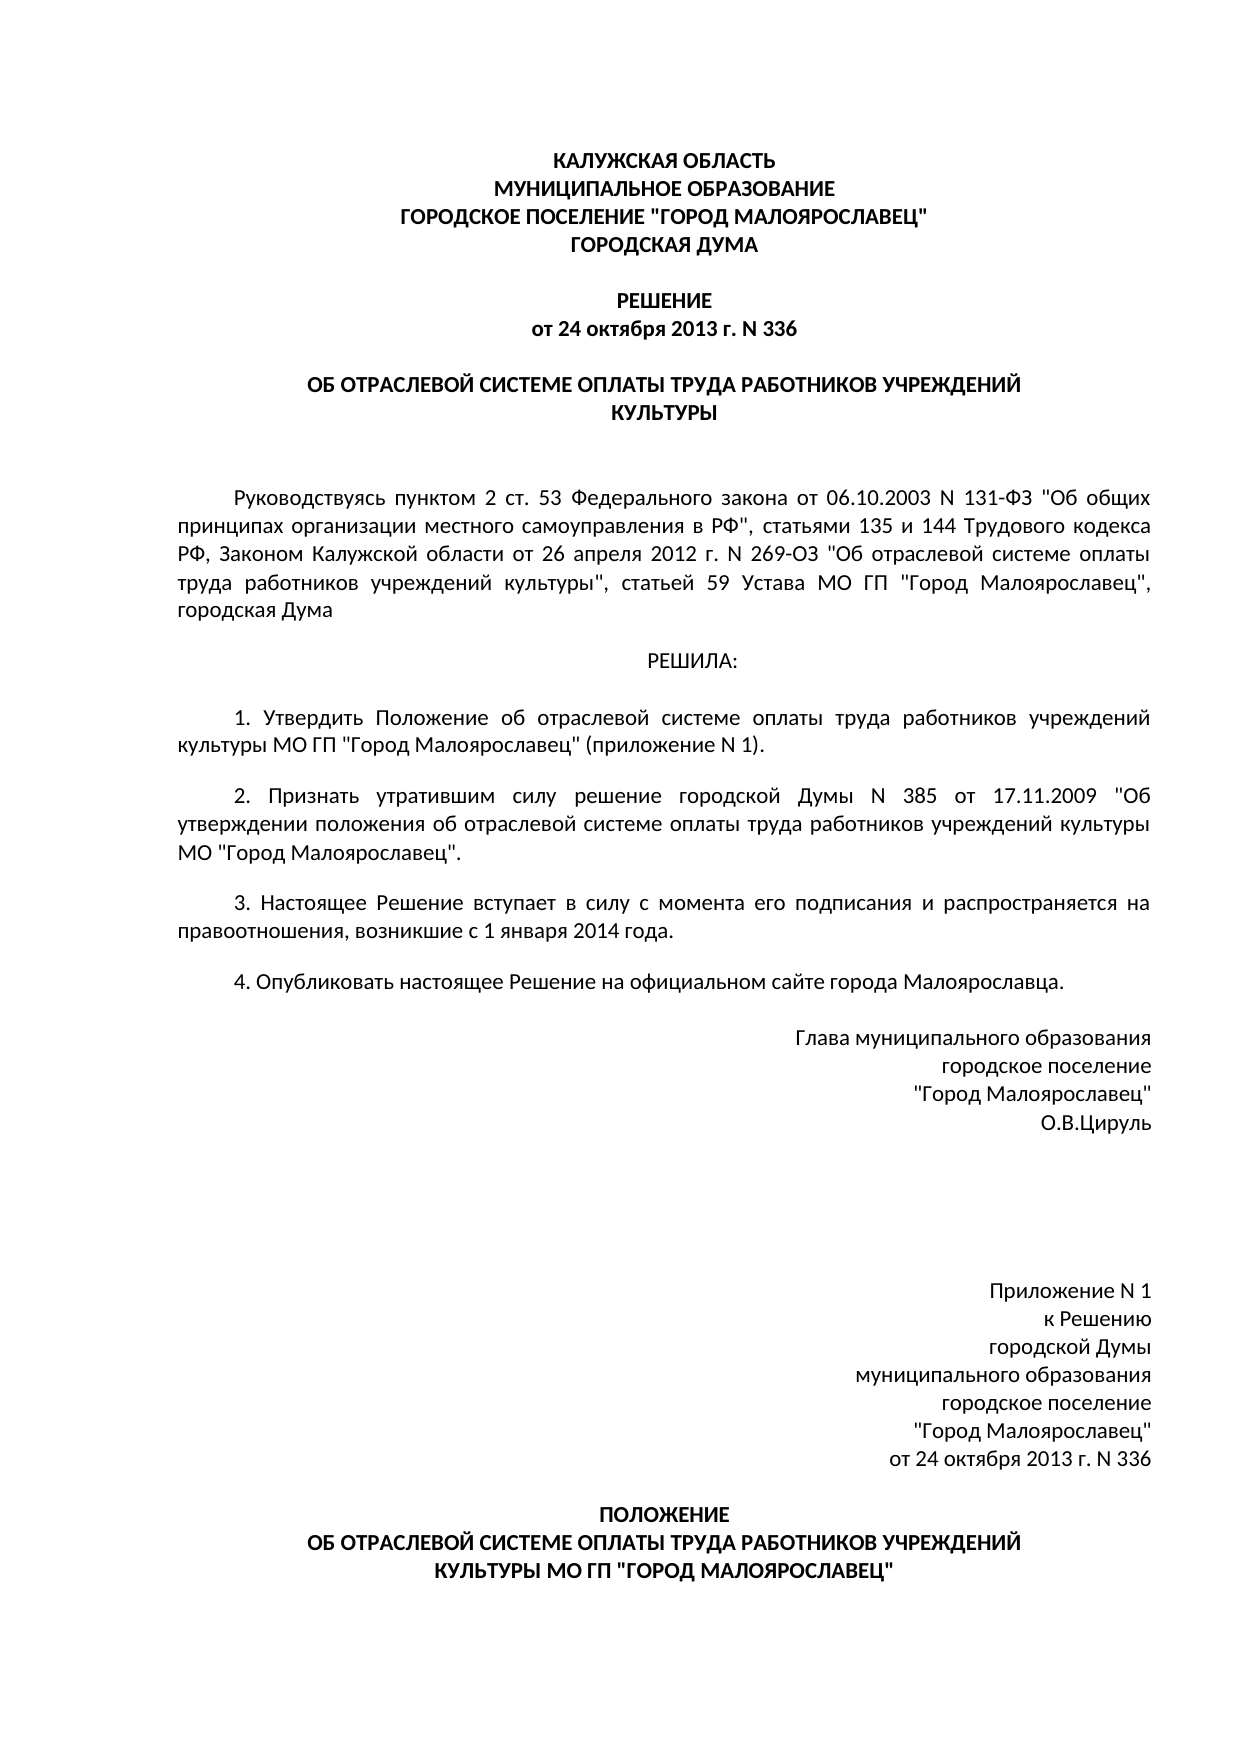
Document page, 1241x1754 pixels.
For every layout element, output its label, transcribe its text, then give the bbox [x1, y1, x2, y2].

text "Город Малоярославец" [177, 1079, 1152, 1108]
title КАЛУЖСКАЯ ОБЛАСТЬ [177, 146, 1152, 174]
text от 24 октября 2013 г. N 336 [177, 1444, 1152, 1472]
text О.В.Цируль [177, 1108, 1152, 1136]
text РЕШИЛА: [177, 647, 1152, 674]
text 1. Утвердить Положение об отраслевой системе оплаты труда работников учреждений культуры МО ГП "Город Малоярославец" (приложение N 1). [177, 703, 1152, 759]
text городское поселение [177, 1388, 1152, 1416]
text 3. Настоящее Решение вступает в силу с момента его подписания и распространяется на правоотношения, возникшие с 1 января 2014 года. [177, 888, 1152, 944]
text Приложение N 1 [177, 1276, 1152, 1304]
title от 24 октября 2013 г. N 336 [177, 314, 1152, 342]
title ГОРОДСКОЕ ПОСЕЛЕНИЕ "ГОРОД МАЛОЯРОСЛАВЕЦ" [177, 202, 1152, 230]
title МУНИЦИПАЛЬНОЕ ОБРАЗОВАНИЕ [177, 174, 1152, 202]
text Руководствуясь пунктом 2 ст. 53 Федерального закона от 06.10.2003 N 131-ФЗ "Об общих принципах организации местного самоуправления в РФ", статьями 135 и 144 Трудового кодекса РФ, Законом Калужской области от 26 апреля 2012 г. N 269-ОЗ "Об отраслевой системе оплаты труда работников учреждений культуры", статьей 59 Устава МО ГП "Город Малоярославец", городская Дума [177, 483, 1152, 624]
text городской Думы [177, 1332, 1152, 1360]
text муниципального образования [177, 1360, 1152, 1388]
title ГОРОДСКАЯ ДУМА [177, 230, 1152, 258]
title ОБ ОТРАСЛЕВОЙ СИСТЕМЕ ОПЛАТЫ ТРУДА РАБОТНИКОВ УЧРЕЖДЕНИЙ [177, 1528, 1152, 1556]
title КУЛЬТУРЫ [177, 398, 1152, 426]
title РЕШЕНИЕ [177, 286, 1152, 314]
text "Город Малоярославец" [177, 1416, 1152, 1444]
title КУЛЬТУРЫ МО ГП "ГОРОД МАЛОЯРОСЛАВЕЦ" [177, 1556, 1152, 1584]
title ПОЛОЖЕНИЕ [177, 1500, 1152, 1528]
text городское поселение [177, 1052, 1152, 1079]
title ОБ ОТРАСЛЕВОЙ СИСТЕМЕ ОПЛАТЫ ТРУДА РАБОТНИКОВ УЧРЕЖДЕНИЙ [177, 370, 1152, 398]
text 4. Опубликовать настоящее Решение на официальном сайте города Малоярославца. [177, 967, 1152, 996]
text 2. Признать утратившим силу решение городской Думы N 385 от 17.11.2009 "Об утверждении положения об отраслевой системе оплаты труда работников учреждений культуры МО "Город Малоярославец". [177, 782, 1152, 866]
text к Решению [177, 1304, 1152, 1332]
text Глава муниципального образования [177, 1023, 1152, 1052]
